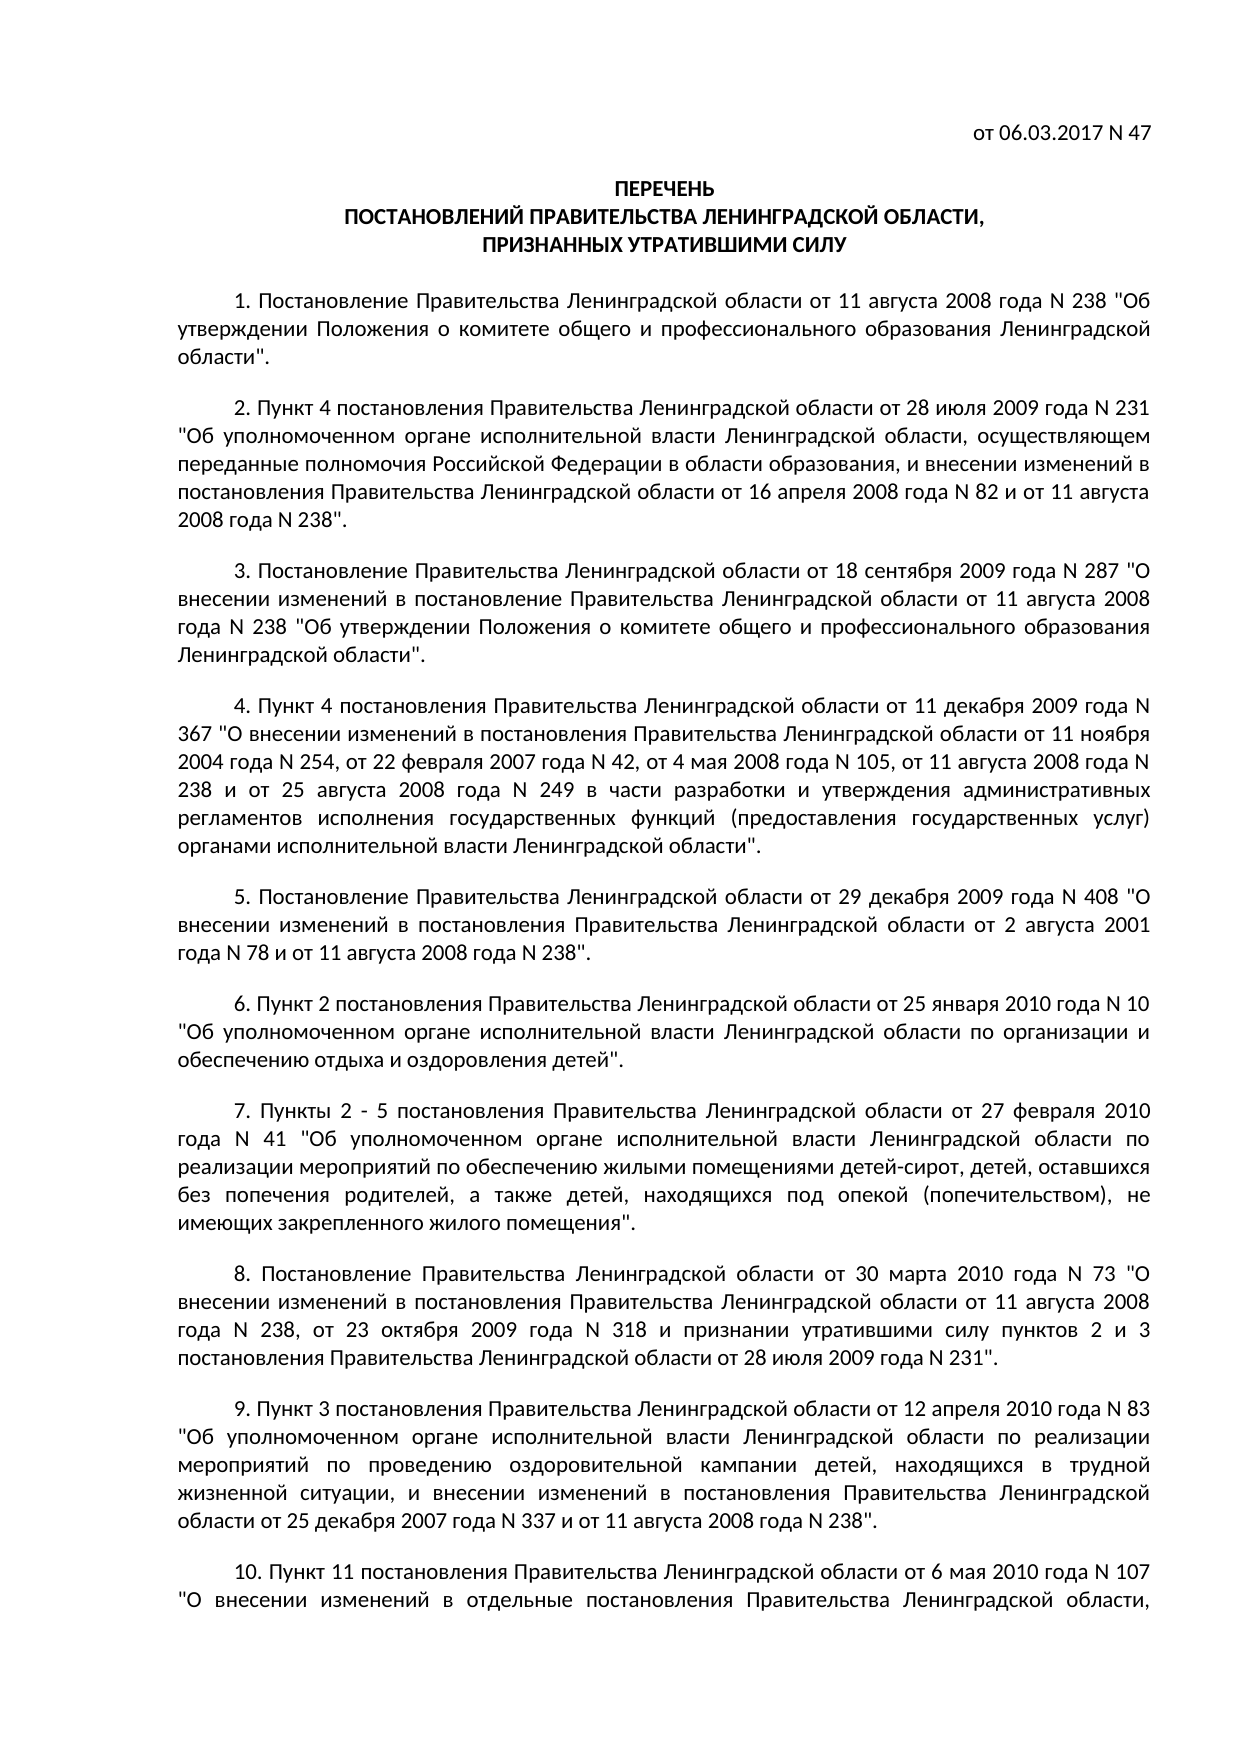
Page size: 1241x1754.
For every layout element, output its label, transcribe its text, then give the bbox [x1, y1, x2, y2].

text 5. Постановление Правительства Ленинградской области от 29 декабря 2009 года N 408 "О внесении изменений в постановления Правительства Ленинградской области от 2 августа 2001 года N 78 и от 11 августа 2008 года N 238". [177, 882, 1152, 966]
text от 06.03.2017 N 47 [177, 118, 1152, 146]
text 2. Пункт 4 постановления Правительства Ленинградской области от 28 июля 2009 года N 231 "Об уполномоченном органе исполнительной власти Ленинградской области, осуществляющем переданные полномочия Российской Федерации в области образования, и внесении изменений в постановления Правительства Ленинградской области от 16 апреля 2008 года N 82 и от 11 августа 2008 года N 238". [177, 393, 1152, 533]
text 6. Пункт 2 постановления Правительства Ленинградской области от 25 января 2010 года N 10 "Об уполномоченном органе исполнительной власти Ленинградской области по организации и обеспечению отдыха и оздоровления детей". [177, 989, 1152, 1073]
text 8. Постановление Правительства Ленинградской области от 30 марта 2010 года N 73 "О внесении изменений в постановления Правительства Ленинградской области от 11 августа 2008 года N 238, от 23 октября 2009 года N 318 и признании утратившими силу пунктов 2 и 3 постановления Правительства Ленинградской области от 28 июля 2009 года N 231". [177, 1259, 1152, 1371]
text 9. Пункт 3 постановления Правительства Ленинградской области от 12 апреля 2010 года N 83 "Об уполномоченном органе исполнительной власти Ленинградской области по реализации мероприятий по проведению оздоровительной кампании детей, находящихся в трудной жизненной ситуации, и внесении изменений в постановления Правительства Ленинградской области от 25 декабря 2007 года N 337 и от 11 августа 2008 года N 238". [177, 1394, 1152, 1534]
title ПОСТАНОВЛЕНИЙ ПРАВИТЕЛЬСТВА ЛЕНИНГРАДСКОЙ ОБЛАСТИ, [177, 202, 1152, 230]
text 3. Постановление Правительства Ленинградской области от 18 сентября 2009 года N 287 "О внесении изменений в постановление Правительства Ленинградской области от 11 августа 2008 года N 238 "Об утверждении Положения о комитете общего и профессионального образования Ленинградской области". [177, 556, 1152, 668]
text 1. Постановление Правительства Ленинградской области от 11 августа 2008 года N 238 "Об утверждении Положения о комитете общего и профессионального образования Ленинградской области". [177, 286, 1152, 370]
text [177, 1557, 1152, 1613]
text 4. Пункт 4 постановления Правительства Ленинградской области от 11 декабря 2009 года N 367 "О внесении изменений в постановления Правительства Ленинградской области от 11 ноября 2004 года N 254, от 22 февраля 2007 года N 42, от 4 мая 2008 года N 105, от 11 августа 2008 года N 238 и от 25 августа 2008 года N 249 в части разработки и утверждения административных регламентов исполнения государственных функций (предоставления государственных услуг) органами исполнительной власти Ленинградской области". [177, 691, 1152, 859]
text 7. Пункты 2 - 5 постановления Правительства Ленинградской области от 27 февраля 2010 года N 41 "Об уполномоченном органе исполнительной власти Ленинградской области по реализации мероприятий по обеспечению жилыми помещениями детей-сирот, детей, оставшихся без попечения родителей, а также детей, находящихся под опекой (попечительством), не имеющих закрепленного жилого помещения". [177, 1096, 1152, 1236]
title ПЕРЕЧЕНЬ [177, 174, 1152, 202]
title ПРИЗНАННЫХ УТРАТИВШИМИ СИЛУ [177, 230, 1152, 258]
